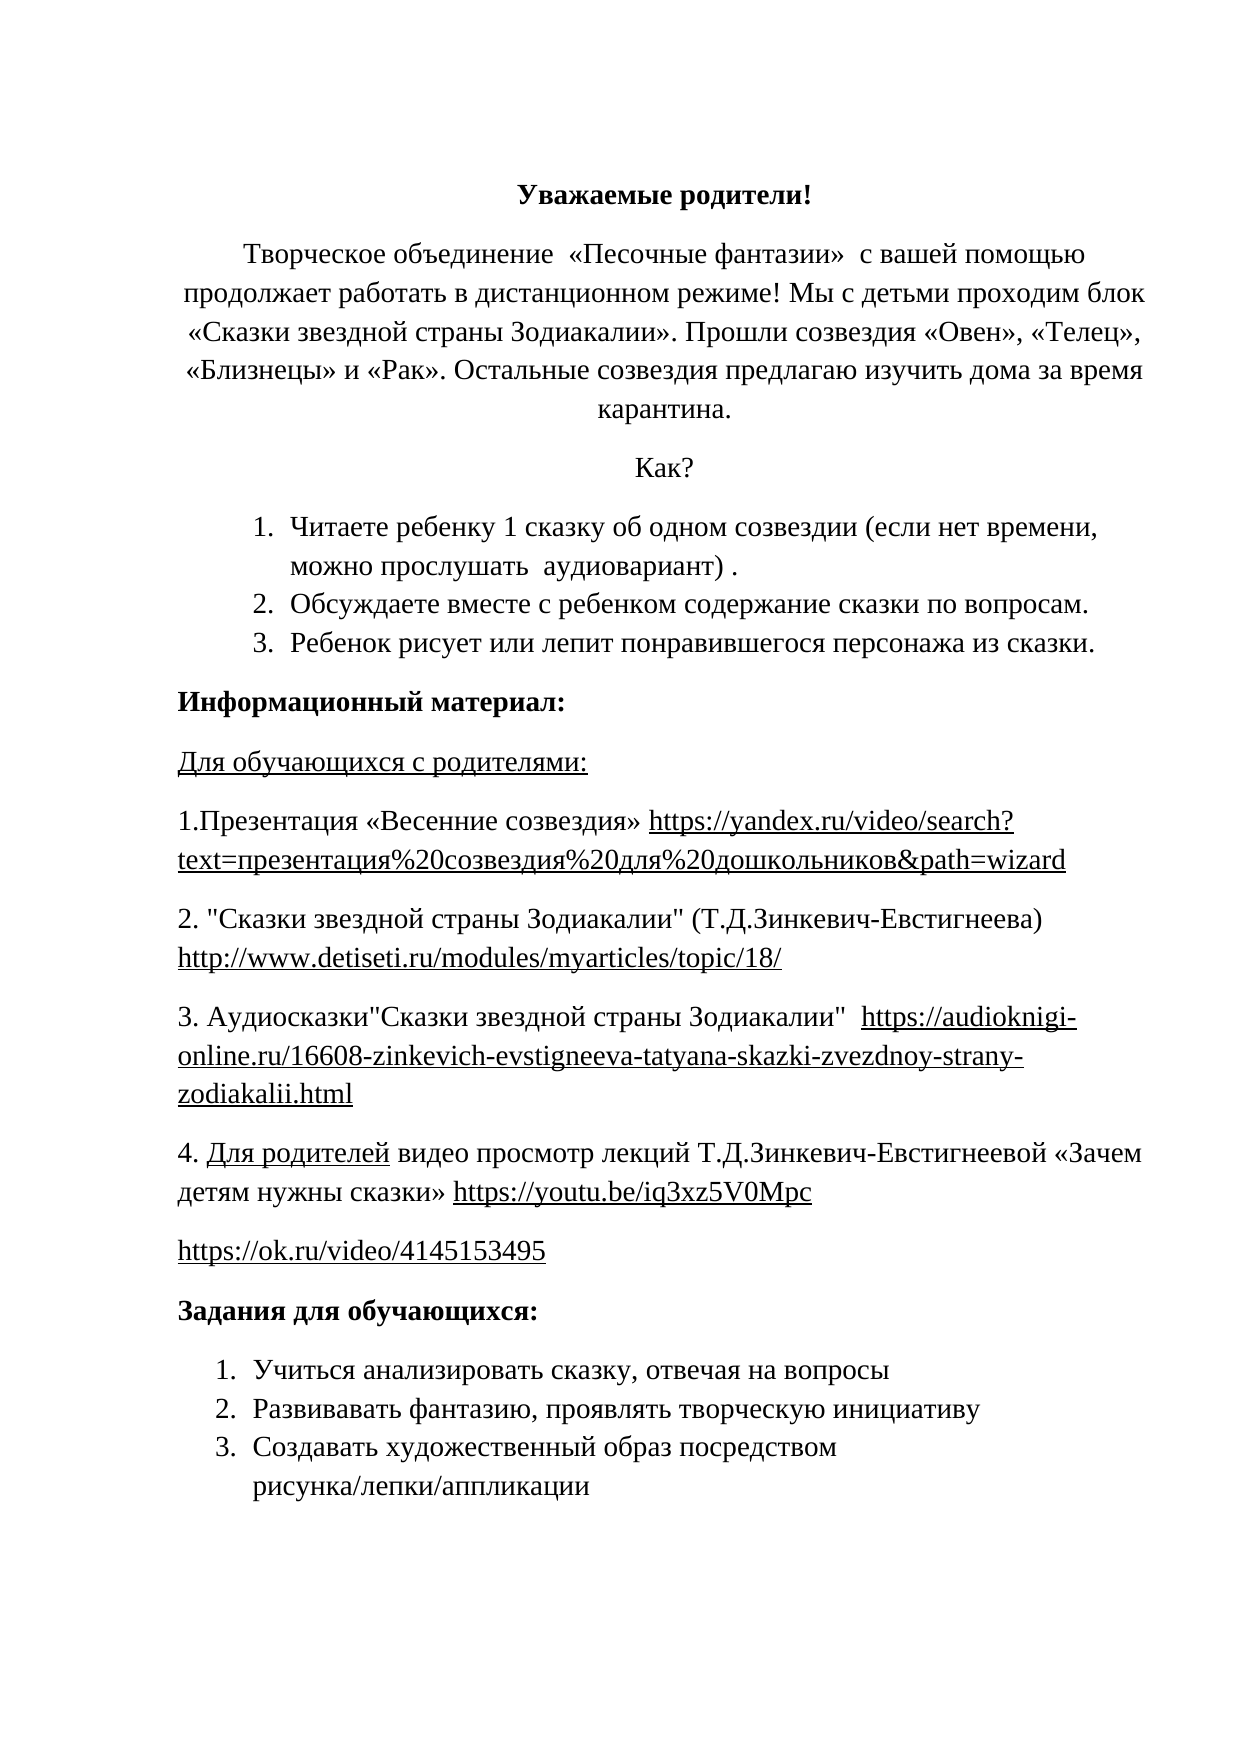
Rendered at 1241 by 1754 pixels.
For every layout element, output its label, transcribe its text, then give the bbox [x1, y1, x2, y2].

text Для обучающихся с родителями: [177, 744, 1152, 777]
text 3. Аудиосказки"Сказки звездной страны Зодиакалии" https://audioknigi-online.ru/16608-zinkevich-evstigneeva-tatyana-skazki-zvezdnoy-strany-zodiakalii.html [177, 999, 1152, 1110]
text Творческое объединение «Песочные фантазии» с вашей помощью продолжает работать в дистанционном режиме! Мы с детьми проходим блок «Сказки звездной страны Зодиакалии». Прошли созвездия «Овен», «Телец», «Близнецы» и «Рак». Остальные созвездия предлагаю изучить дома за время карантина. [177, 237, 1152, 424]
list Создавать художественный образ посредством рисунка/лепки/аппликации [215, 1429, 1152, 1501]
text https://ok.ru/video/4145153495 [177, 1233, 1152, 1267]
list Развивавать фантазию, проявлять творческую инициативу [215, 1391, 1152, 1424]
text Информационный материал: [177, 684, 1152, 718]
text 1.Презентация «Весенние созвездия» https://yandex.ru/video/search?text=презентация%20созвездия%20для%20дошкольников&path=wizard [177, 803, 1152, 875]
text Как? [177, 450, 1152, 484]
list Учиться анализировать сказку, отвечая на вопросы [215, 1352, 1152, 1386]
text Уважаемые родители! [177, 177, 1152, 211]
list Обсуждаете вместе с ребенком содержание сказки по вопросам. [252, 587, 1152, 620]
text 4. Для родителей видео просмотр лекций Т.Д.Зинкевич-Евстигнеевой «Зачем детям нужны сказки» https://youtu.be/iq3xz5V0Mpc [177, 1136, 1152, 1208]
list Ребенок рисует или лепит понравившегося персонажа из сказки. [252, 625, 1152, 659]
list Читаете ребенку 1 сказку об одном созвездии (если нет времени, можно прослушать аудиовариант) . [252, 509, 1152, 582]
text 2. "Сказки звездной страны Зодиакалии" (Т.Д.Зинкевич-Евстигнеева) http://www.detiseti.ru/modules/myarticles/topic/18/ [177, 901, 1152, 973]
text Задания для обучающихся: [177, 1293, 1152, 1326]
